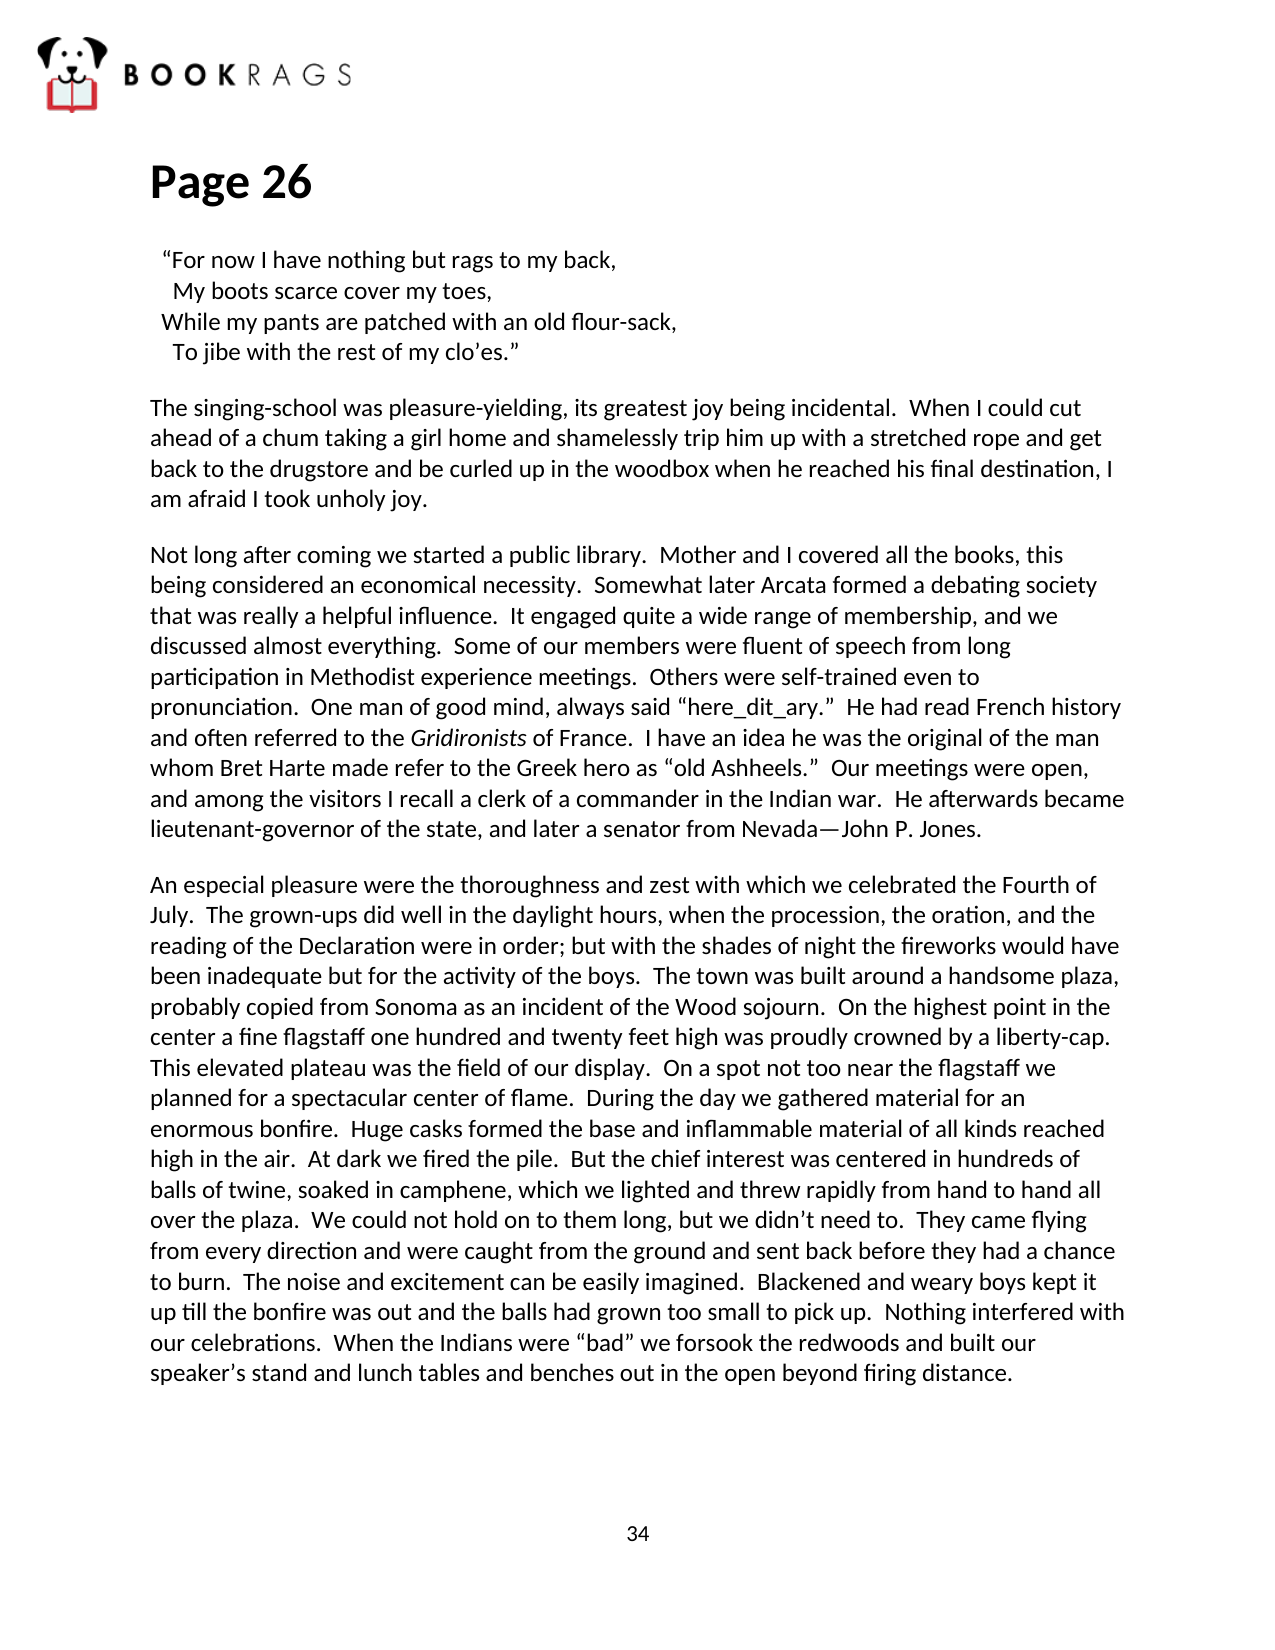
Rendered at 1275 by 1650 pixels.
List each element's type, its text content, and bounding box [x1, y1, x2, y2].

text An especial pleasure were the thoroughness and zest with which we celebrated the Fourth of July. The grown-ups did well in the daylight hours, when the procession, the oration, and the reading of the Declaration were in order; but with the shades of night the fireworks would have been inadequate but for the activity of the boys. The town was built around a handsome plaza, probably copied from Sonoma as an incident of the Wood sojourn. On the highest point in the center a fine flagstaff one hundred and twenty feet high was proudly crowned by a liberty-cap. This elevated plateau was the field of our display. On a spot not too near the flagstaff we planned for a spectacular center of flame. During the day we gathered material for an enormous bonfire. Huge casks formed the base and inflammable material of all kinds reached high in the air. At dark we fired the pile. But the chief interest was centered in hundreds of balls of twine, soaked in camphene, which we lighted and threw rapidly from hand to hand all over the plaza. We could not hold on to them long, but we didn’t need to. They came flying from every direction and were caught from the ground and sent back before they had a chance to burn. The noise and excitement can be easily imagined. Blackened and weary boys kept it up till the bonfire was out and the balls had grown too small to pick up. Nothing interfered with our celebrations. When the Indians were “bad” we forsook the redwoods and built our speaker’s stand and lunch tables and benches out in the open beyond firing distance. [150, 869, 1125, 1388]
text Page 26 [150, 150, 1125, 211]
text Not long after coming we started a public library. Mother and I covered all the books, this being considered an economical necessity. Somewhat later Arcata formed a debating society that was really a helpful influence. It engaged quite a wide range of membership, and we discussed almost everything. Some of our members were fluent of speech from long participation in Methodist experience meetings. Others were self-trained even to pronunciation. One man of good mind, always said “here_dit_ary.” He had read French history and often referred to the Gridironists of France. I have an idea he was the original of the man whom Bret Harte made refer to the Greek hero as “old Ashheels.” Our meetings were open, and among the visitors I recall a clerk of a commander in the Indian war. He afterwards became lieutenant-governor of the state, and later a senator from Nevada—­John P. Jones. [150, 539, 1125, 844]
text “For now I have nothing but rags to my back, My boots scarce cover my toes, While my pants are patched with an old flour-sack, To jibe with the rest of my clo’es.” [150, 244, 1125, 367]
picture [37, 37, 351, 113]
text The singing-school was pleasure-yielding, its greatest joy being incidental. When I could cut ahead of a chum taking a girl home and shamelessly trip him up with a stretched rope and get back to the drugstore and be curled up in the woodbox when he reached his final destination, I am afraid I took unholy joy. [150, 392, 1125, 514]
